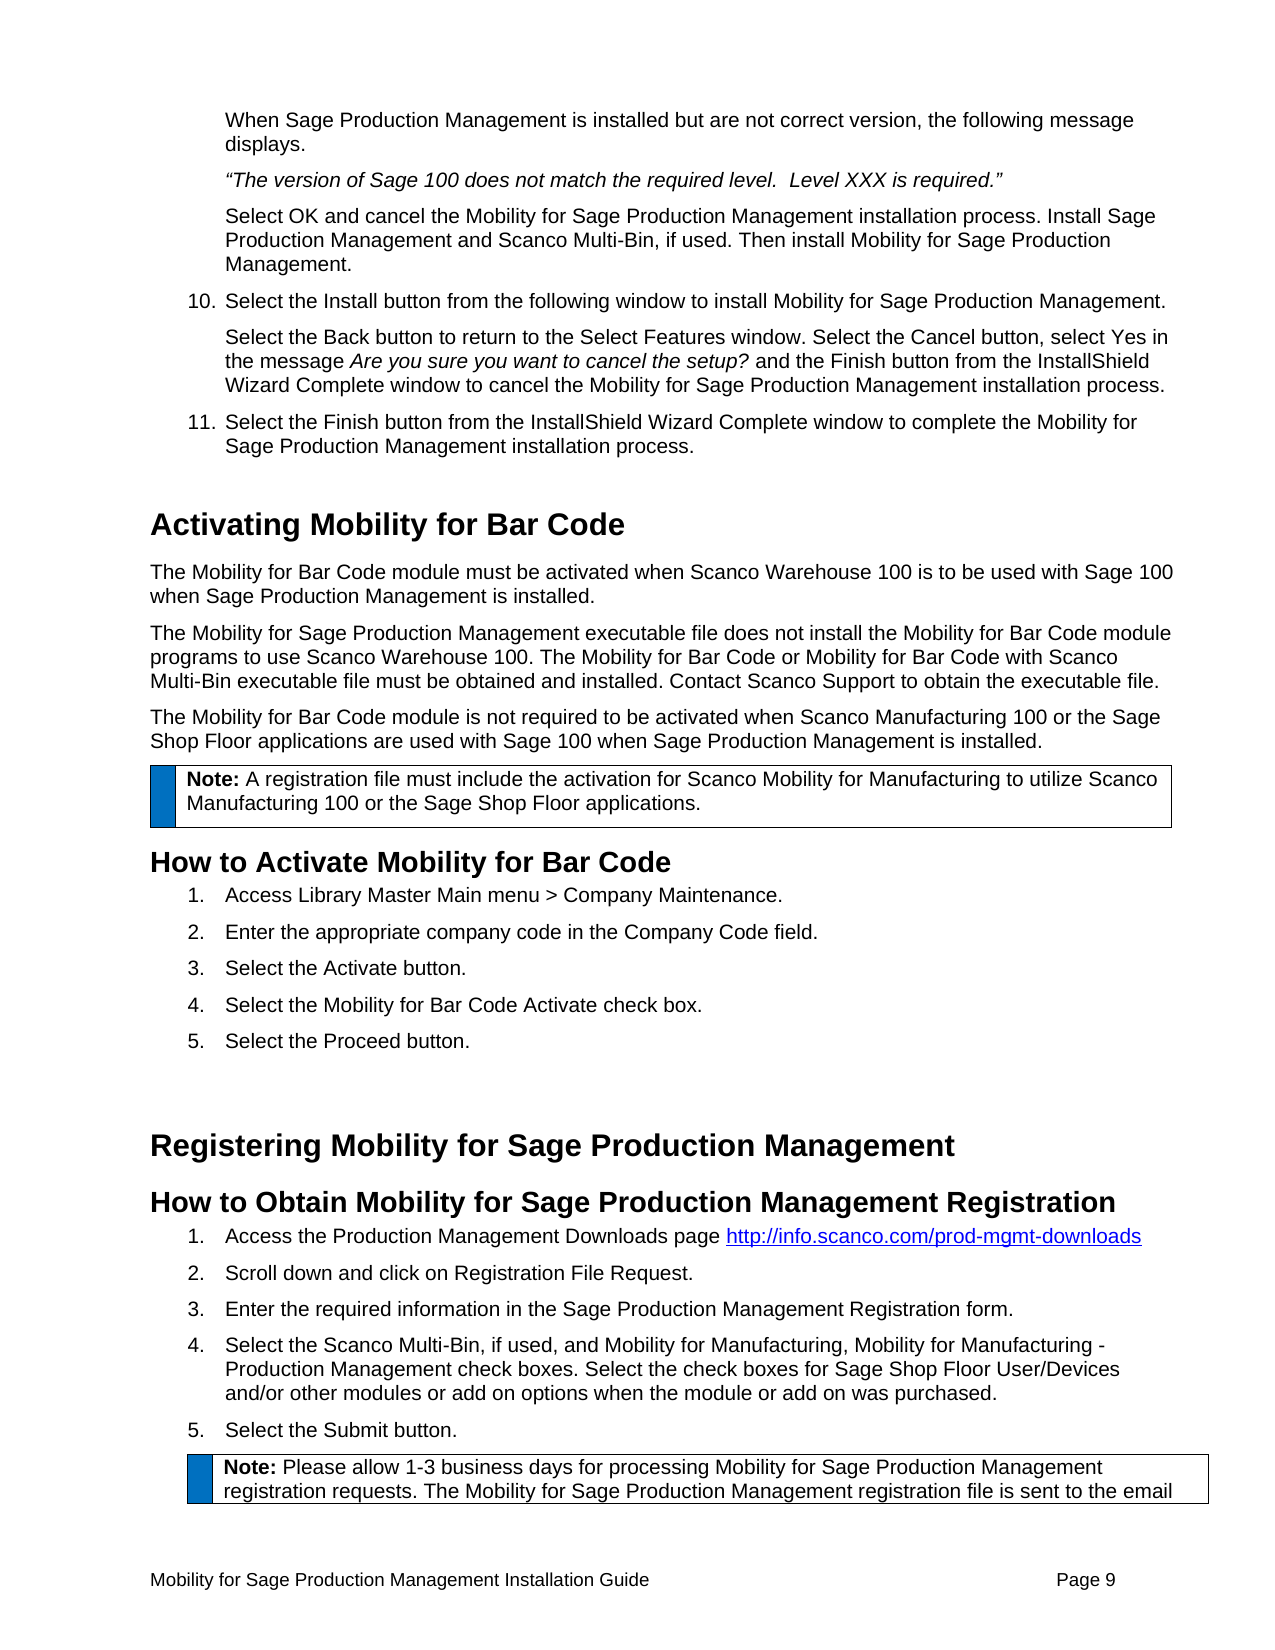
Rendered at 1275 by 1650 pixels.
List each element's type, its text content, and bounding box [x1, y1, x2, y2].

table_header [188, 1455, 212, 1503]
list Select the Scanco Multi-Bin, if used, and Mobility for Manufacturing, Mobility for Manufacturing - Production Management check boxes. Select the check boxes for Sage Shop Floor User/Devices and/or other modules or add on options when the module or add on was purchased. [187, 1333, 1185, 1405]
list Select the Activate button. [187, 956, 1185, 980]
list Access the Production Management Downloads page http://info.scanco.com/prod-mgmt-downloads [187, 1224, 1185, 1248]
list Enter the required information in the Sage Production Management Registration form. [187, 1297, 1185, 1321]
text Select OK and cancel the Mobility for Sage Production Management installation process. Install Sage Production Management and Scanco Multi-Bin, if used. Then install Mobility for Sage Production Management. [225, 204, 1185, 276]
table_header [151, 766, 175, 827]
text The Mobility for Bar Code module is not required to be activated when Scanco Manufacturing 100 or the Sage Shop Floor applications are used with Sage 100 when Sage Production Management is installed. [150, 705, 1185, 753]
text When Sage Production Management is installed but are not correct version, the following message displays. [225, 107, 1185, 155]
list Select the Finish button from the InstallShield Wizard Complete window to complete the Mobility for Sage Production Management installation process. [187, 409, 1185, 457]
text The Mobility for Sage Production Management executable file does not install the Mobility for Bar Code module programs to use Scanco Warehouse 100. The Mobility for Bar Code or Mobility for Bar Code with Scanco Multi-Bin executable file must be obtained and installed. Contact Scanco Support to obtain the executable file. [150, 621, 1185, 692]
list Select the Proceed button. [187, 1029, 1185, 1053]
subtitle How to Obtain Mobility for Sage Production Management Registration [150, 1185, 1185, 1219]
text The Mobility for Bar Code module must be activated when Scanco Warehouse 100 is to be used with Sage 100 when Sage Production Management is installed. [150, 560, 1185, 608]
subtitle How to Activate Mobility for Bar Code [150, 844, 1185, 878]
list Enter the appropriate company code in the Company Code field. [187, 919, 1185, 943]
text “The version of Sage 100 does not match the required level. Level XXX is required.” [225, 168, 1185, 192]
list Access Library Master Main menu > Company Maintenance. [187, 883, 1185, 907]
text Select the Submit button. [187, 1418, 1185, 1442]
table_header Note: A registration file must include the activation for Scanco Mobility for Manufacturing to utilize Scanco Manufacturing 100 or the Sage Shop Floor applications. [176, 766, 1171, 827]
list Select the Mobility for Bar Code Activate check box. [187, 992, 1185, 1016]
text Select the Install button from the following window to install Mobility for Sage Production Management. [187, 289, 1185, 313]
subtitle Activating Mobility for Bar Code [150, 506, 1185, 542]
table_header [213, 1455, 1208, 1503]
text Select the Back button to return to the Select Features window. Select the Cancel button, select Yes in the message Are you sure you want to cancel the setup? and the Finish button from the InstallShield Wizard Complete window to cancel the Mobility for Sage Production Management installation process. [225, 325, 1185, 397]
subtitle Registering Mobility for Sage Production Management [150, 1127, 1185, 1163]
text Scroll down and click on Registration File Request. [187, 1260, 1185, 1284]
